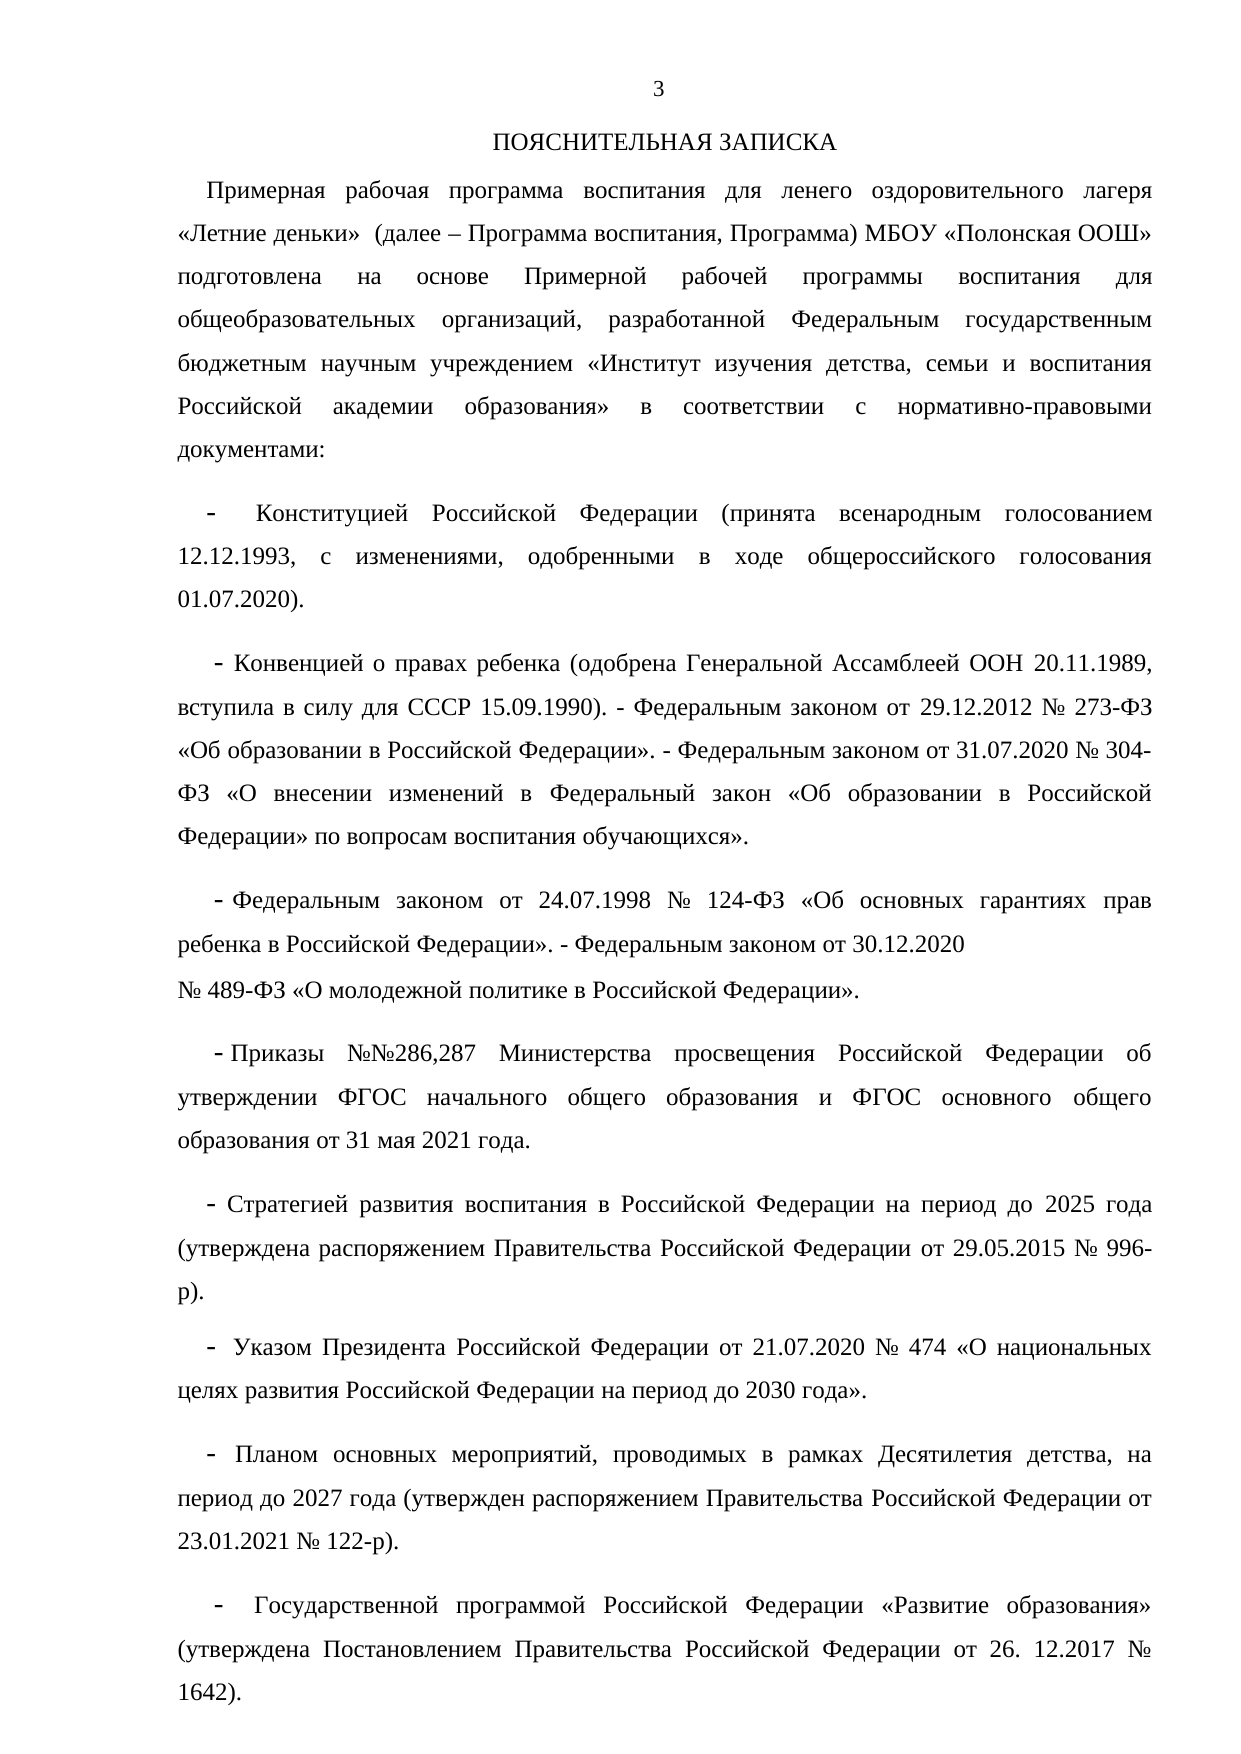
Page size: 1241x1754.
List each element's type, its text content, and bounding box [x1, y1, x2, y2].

list Конституцией Российской Федерации (принята всенародным голосованием 12.12.1993, с изменениями, одобренными в ходе общероссийского голосования 01.07.2020). [177, 494, 1152, 612]
text № 489-ФЗ «О молодежной политике в Российской Федерации». [177, 972, 1163, 1005]
list Государственной программой Российской Федерации «Развитие образования» (утверждена Постановлением Правительства Российской Федерации от 26. 12.2017 № 1642). [177, 1586, 1152, 1706]
list Указом Президента Российской Федерации от 21.07.2020 № 474 «О национальных целях развития Российской Федерации на период до 2030 года». [177, 1328, 1152, 1404]
list Приказы №№286,287 Министерства просвещения Российской Федерации об утверждении ФГОС начального общего образования и ФГОС основного общего образования от 31 мая 2021 года. [177, 1034, 1151, 1154]
list Планом основных мероприятий, проводимых в рамках Десятилетия детства, на период до 2027 года (утвержден распоряжением Правительства Российской Федерации от 23.01.2021 № 122-р). [177, 1435, 1152, 1555]
text ПОЯСНИТЕЛЬНАЯ ЗАПИСКА [187, 127, 1142, 156]
list Федеральным законом от 24.07.1998 № 124-ФЗ «Об основных гарантиях прав ребенка в Российской Федерации». - Федеральным законом от 30.12.2020 [177, 881, 1152, 958]
text Примерная рабочая программа воспитания для ленего оздоровительного лагеря «Летние деньки» (далее – Программа воспитания, Программа) МБОУ «Полонская ООШ» подготовлена на основе Примерной рабочей программы воспитания для общеобразовательных организаций, разработанной Федеральным государственным бюджетным научным учреждением «Институт изучения детства, семьи и воспитания Российской академии образования» в соответствии с нормативно-правовыми документами: [177, 175, 1152, 463]
list Конвенцией о правах ребенка (одобрена Генеральной Ассамблеей ООН 20.11.1989, вступила в силу для СССР 15.09.1990). - Федеральным законом от 29.12.2012 № 273-ФЗ «Об образовании в Российской Федерации». - Федеральным законом от 31.07.2020 № 304-ФЗ «О внесении изменений в Федеральный закон «Об образовании в Российской Федерации» по вопросам воспитания обучающихся». [177, 644, 1152, 850]
list Стратегией развития воспитания в Российской Федерации на период до 2025 года (утверждена распоряжением Правительства Российской Федерации от 29.05.2015 № 996-р). [177, 1185, 1152, 1305]
